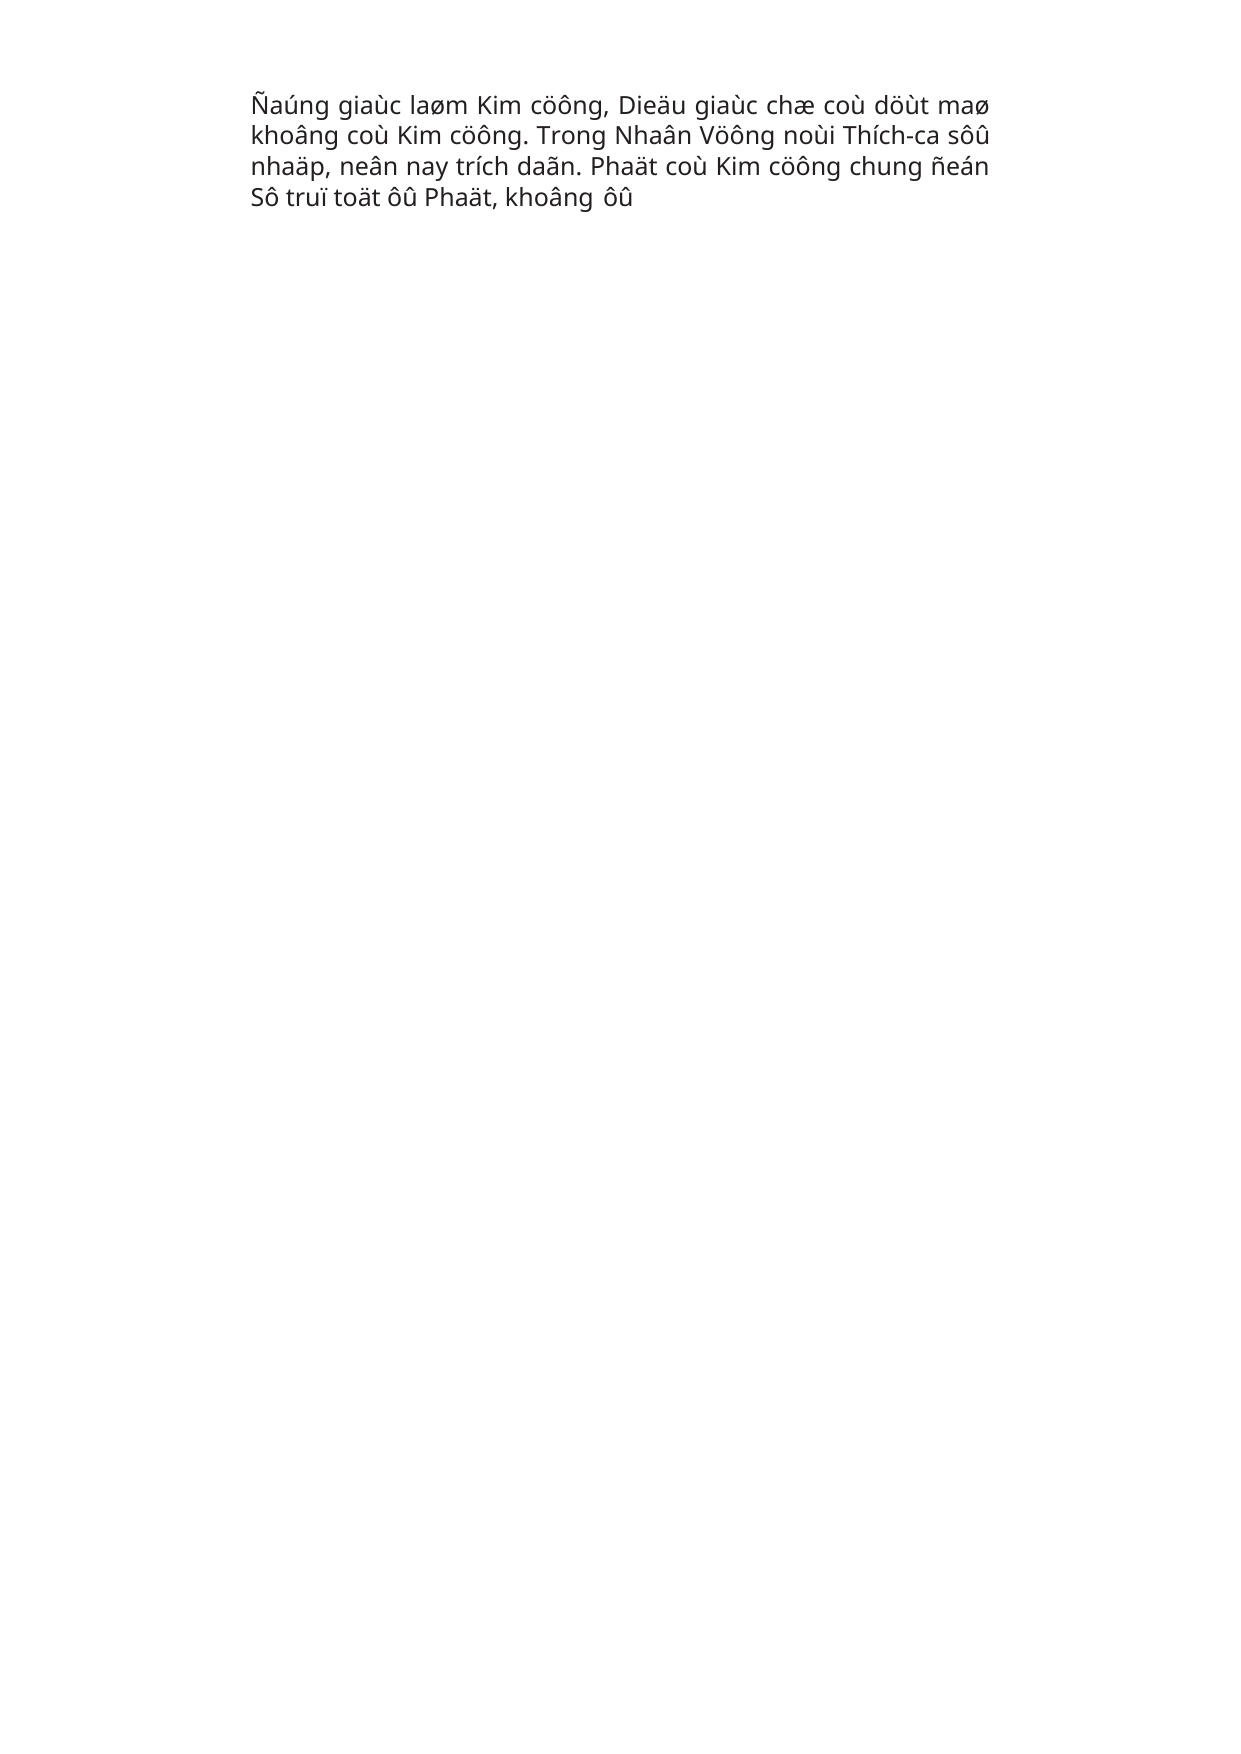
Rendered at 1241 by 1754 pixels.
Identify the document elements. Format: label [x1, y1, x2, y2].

text [250, 89, 990, 214]
